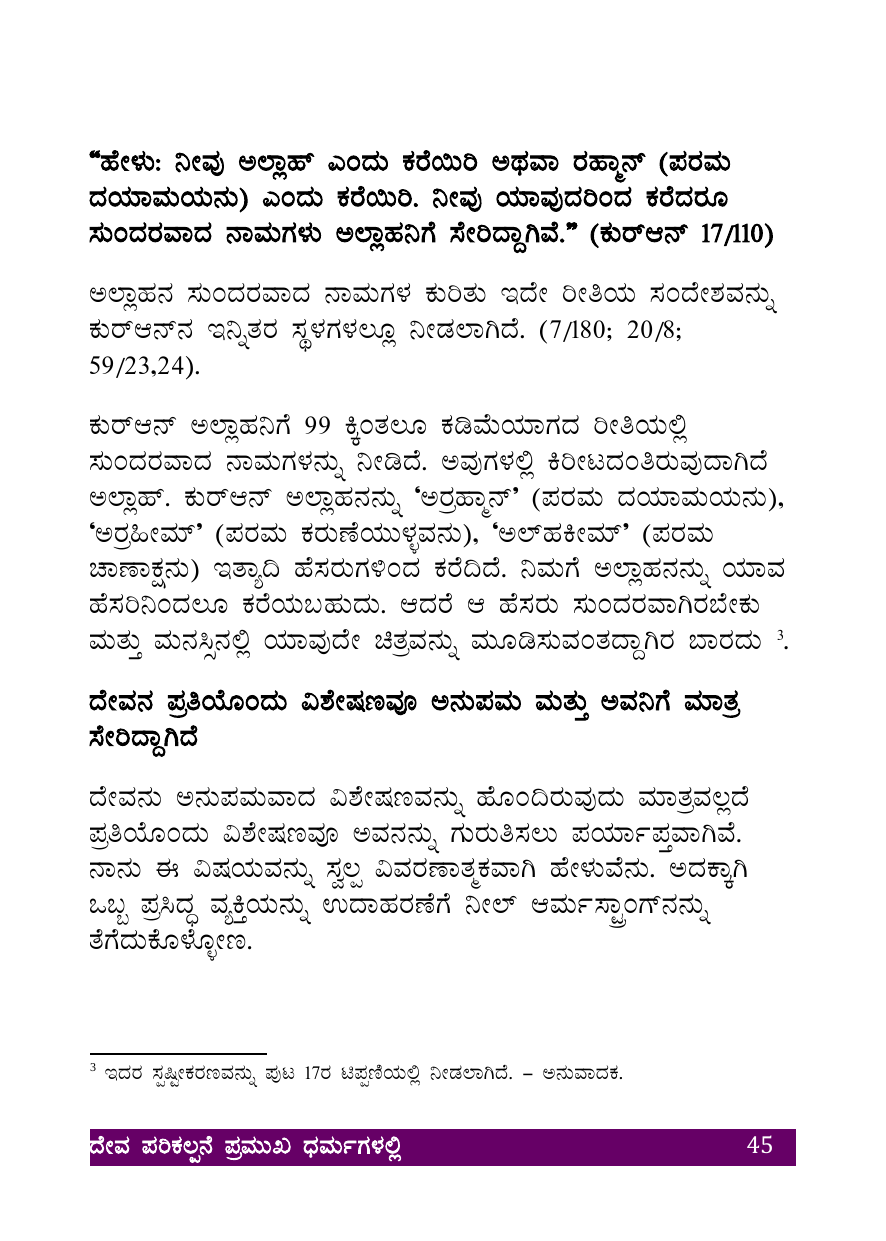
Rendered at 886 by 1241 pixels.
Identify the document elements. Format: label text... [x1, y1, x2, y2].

text zÉÃªÀ£ÀÄ C£ÀÄ¥ÀªÀÄªÁzÀ «±ÉÃµÀtªÀ£ÀÄß ºÉÆA¢gÀÄªÀÅzÀÄ ªÀiÁvÀæªÀ®èzÉ ¥ÀæwAiÉÆAzÀÄ «±ÉÃµÀtªÀÇ CªÀ£À£ÀÄß UÀÄgÀÄw¸À®Ä ¥ÀAiÀiÁð¥ÀÛªÁVªÉ. £Á£ÀÄ F «µÀAiÀÄªÀ£ÀÄß ¸Àé®à «ªÀgÀuÁvÀäPÀªÁV ºÉÃ¼ÀÄªÉ£ÀÄ. CzÀPÁÌV M§â ¥Àæ¹zÀÞ ªÀåQÛAiÀÄ£ÀÄß GzÁºÀgÀuÉUÉ ¤Ã¯ï DªÀÄð¸ÁÖçAUï£À£ÀÄß vÉUÉzÀÄPÉÆ¼ÉÆîÃt. [90, 786, 796, 964]
text “ºÉÃ¼ÀÄ: ¤ÃªÀÅ C¯Áèºï JAzÀÄ PÀgÉ¬Äj CxÀªÁ gÀºÁä£ï (¥ÀgÀªÀÄ zÀAiÀiÁªÀÄAiÀÄ£ÀÄ) JAzÀÄ PÀgÉ¬Äj. ¤ÃªÀÅ AiÀiÁªÀÅzÀjAzÀ PÀgÉzÀgÀÆ ¸ÀÄAzÀgÀªÁzÀ £ÁªÀÄUÀ¼ÀÄ C¯ÁèºÀ¤UÉ ¸ÉÃjzÁÝVªÉ.” (PÀÄgïD£ï 17/110) [90, 150, 796, 257]
text C¯ÁèºÀ£À ¸ÀÄAzÀgÀªÁzÀ £ÁªÀÄUÀ¼À PÀÄjvÀÄ EzÉÃ jÃwAiÀÄ ¸ÀAzÉÃ±ÀªÀ£ÀÄß PÀÄgïD£ï£À E¤ßvÀgÀ ¸ÀÜ¼ÀUÀ¼À®Æè ¤ÃqÀ¯ÁVzÉ. (7/180; 20/8; 59/23,24). [90, 282, 796, 389]
text zÉÃªÀ£À ¥ÀæwAiÉÆAzÀÄ «±ÉÃµÀtªÀÇ C£ÀÄ¥ÀªÀÄ ªÀÄvÀÄÛ CªÀ¤UÉ ªÀiÁvÀæ ¸ÉÃjzÁÝVzÉ [90, 689, 796, 761]
text PÀÄgïD£ï C¯ÁèºÀ¤UÉ 99 QÌAvÀ®Æ PÀrªÉÄAiÀiÁUÀzÀ jÃwAiÀÄ°è ¸ÀÄAzÀgÀªÁzÀ £ÁªÀÄUÀ¼À£ÀÄß ¤ÃrzÉ. CªÀÅUÀ¼À°è QjÃlzÀAwgÀÄªÀÅzÁVzÉ C¯Áèºï. PÀÄgïD£ï C¯ÁèºÀ£À£ÀÄß ‘CgÀæºÁä£ï’ (¥ÀgÀªÀÄ zÀAiÀiÁªÀÄAiÀÄ£ÀÄ), ‘CgÀæ»ÃªÀiï’ (¥ÀgÀªÀÄ PÀgÀÄuÉAiÀÄÄ¼ÀîªÀ£ÀÄ), ‘C¯ïºÀQÃªÀiï’ (¥ÀgÀªÀÄ ZÁuÁPÀë£ÀÄ) EvÁå¢ ºÉ¸ÀgÀÄUÀ½AzÀ PÀgÉ¢zÉ. ¤ªÀÄUÉ C¯ÁèºÀ£À£ÀÄß AiÀiÁªÀ ºÉ¸Àj¤AzÀ®Æ PÀgÉAiÀÄ§ºÀÄzÀÄ. DzÀgÉ D ºÉ¸ÀgÀÄ ¸ÀÄAzÀgÀªÁVgÀ¨ÉÃPÀÄ ªÀÄvÀÄÛ ªÀÄ£À¹ì£À°è AiÀiÁªÀÅzÉÃ avÀæªÀ£ÀÄß ªÀÄÆr¸ÀÄªÀAvÀzÁÝVgÀ ¨ÁgÀzÀÄ . [90, 414, 796, 664]
